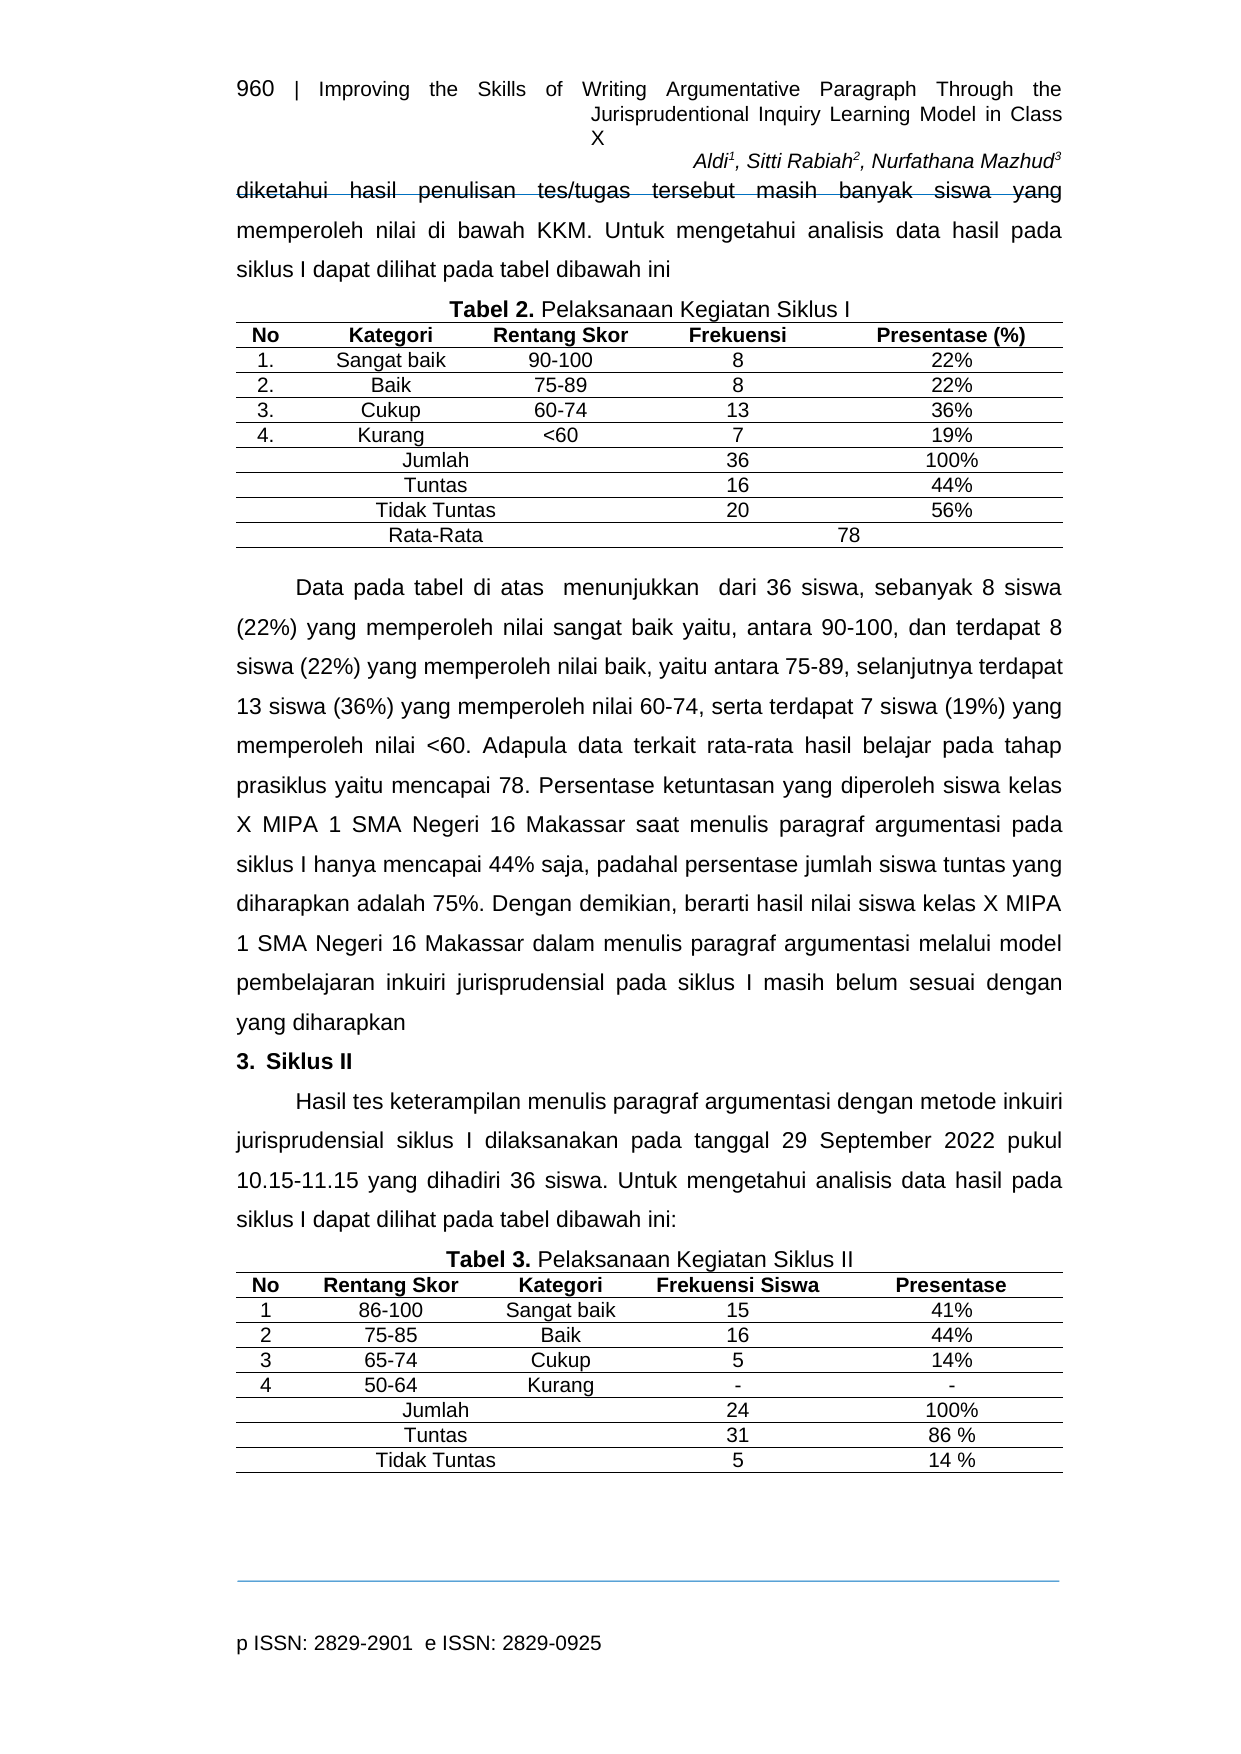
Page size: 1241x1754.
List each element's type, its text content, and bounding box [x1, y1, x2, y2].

table_cell Tuntas [236, 473, 634, 497]
table_cell 36 [634, 448, 841, 472]
table_cell 56% [841, 498, 1063, 522]
table_cell Cukup [487, 1348, 634, 1372]
table_cell 44% [841, 473, 1063, 497]
table_cell 16 [634, 1323, 841, 1347]
table_cell 7 [634, 423, 841, 447]
table_cell 20 [634, 498, 841, 522]
table_cell 86 % [841, 1423, 1063, 1447]
list Hasil tes keterampilan menulis paragraf argumentasi dengan metode inkuiri jurisprudensial siklus I dilaksanakan pada tanggal 29 September 2022 pukul 10.15-11.15 yang dihadiri 36 siswa. Untuk mengetahui analisis data hasil pada siklus I dapat dilihat pada tabel dibawah ini: [236, 1088, 1063, 1232]
table_cell 2 [236, 1323, 295, 1347]
table_header No [236, 323, 295, 347]
table_cell 16 [634, 473, 841, 497]
table_cell 2. [236, 373, 295, 397]
table_cell 8 [634, 373, 841, 397]
table_cell 100% [841, 448, 1063, 472]
table_cell Tuntas [236, 1423, 634, 1447]
table_cell 14% [841, 1348, 1063, 1372]
table_header Rentang Skor [487, 323, 634, 347]
table_cell 1. [236, 348, 295, 372]
text Tabel 3. Pelaksanaan Kegiatan Siklus II [236, 1246, 1063, 1272]
table_cell 36% [841, 398, 1063, 422]
table_cell Baik [487, 1323, 634, 1347]
text Tabel 2. Pelaksanaan Kegiatan Siklus I [236, 296, 1063, 322]
table_header Kategori [295, 323, 487, 347]
table_cell 3 [236, 1348, 295, 1372]
table_cell 22% [841, 348, 1063, 372]
table_cell - [634, 1373, 841, 1397]
table_cell 90-100 [487, 348, 634, 372]
table_cell Sangat baik [295, 348, 487, 372]
table_cell 15 [634, 1298, 841, 1322]
table_cell 4. [236, 423, 295, 447]
table_cell <60 [487, 423, 634, 447]
table_cell 100% [841, 1398, 1063, 1422]
table_cell 78 [634, 523, 1063, 547]
table_cell 60-74 [487, 398, 634, 422]
table_header Rentang Skor [295, 1273, 487, 1297]
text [236, 177, 1063, 282]
table_header Presentase [841, 1273, 1063, 1297]
table_cell 41% [841, 1298, 1063, 1322]
table_header Kategori [487, 1273, 634, 1297]
table_cell 19% [841, 423, 1063, 447]
table_cell 5 [634, 1348, 841, 1372]
table_cell Sangat baik [487, 1298, 634, 1322]
table_cell Kurang [295, 423, 487, 447]
list Siklus II [236, 1048, 1063, 1074]
table_header Frekuensi Siswa [634, 1273, 841, 1297]
table_cell Rata-Rata [236, 523, 634, 547]
table_cell 8 [634, 348, 841, 372]
table_cell Kurang [487, 1373, 634, 1397]
table_cell Baik [295, 373, 487, 397]
table_cell Tidak Tuntas [236, 498, 634, 522]
table_cell - [841, 1373, 1063, 1397]
table_cell 3. [236, 398, 295, 422]
table_cell 31 [634, 1423, 841, 1447]
text Data pada tabel di atas menunjukkan dari 36 siswa, sebanyak 8 siswa (22%) yang memperoleh nilai sangat baik yaitu, antara 90-100, dan terdapat 8 siswa (22%) yang memperoleh nilai baik, yaitu antara 75-89, selanjutnya terdapat 13 siswa (36%) yang memperoleh nilai 60-74, serta terdapat 7 siswa (19%) yang memperoleh nilai <60. Adapula data terkait rata-rata hasil belajar pada tahap prasiklus yaitu mencapai 78. Persentase ketuntasan yang diperoleh siswa kelas X MIPA 1 SMA Negeri 16 Makassar saat menulis paragraf argumentasi pada siklus I hanya mencapai 44% saja, padahal persentase jumlah siswa tuntas yang diharapkan adalah 75%. Dengan demikian, berarti hasil nilai siswa kelas X MIPA 1 SMA Negeri 16 Makassar dalam menulis paragraf argumentasi melalui model pembelajaran inkuiri jurisprudensial pada siklus I masih belum sesuai dengan yang diharapkan [236, 574, 1063, 1035]
table_cell 86-100 [295, 1298, 487, 1322]
table_cell 65-74 [295, 1348, 487, 1372]
table_cell 75-89 [487, 373, 634, 397]
table_cell 1 [236, 1298, 295, 1322]
table_cell 75-85 [295, 1323, 487, 1347]
table_cell Jumlah [236, 448, 634, 472]
table_cell 14 % [841, 1448, 1063, 1472]
table_header No [236, 1273, 295, 1297]
table_cell Cukup [295, 398, 487, 422]
table_cell Tidak Tuntas [236, 1448, 634, 1472]
table_cell 5 [634, 1448, 841, 1472]
table_cell 24 [634, 1398, 841, 1422]
table_cell 22% [841, 373, 1063, 397]
table_header Frekuensi [634, 323, 841, 347]
table_cell 4 [236, 1373, 295, 1397]
table_cell 50-64 [295, 1373, 487, 1397]
table_cell Jumlah [236, 1398, 634, 1422]
table_cell 44% [841, 1323, 1063, 1347]
table_cell 13 [634, 398, 841, 422]
table_header Presentase (%) [841, 323, 1063, 347]
